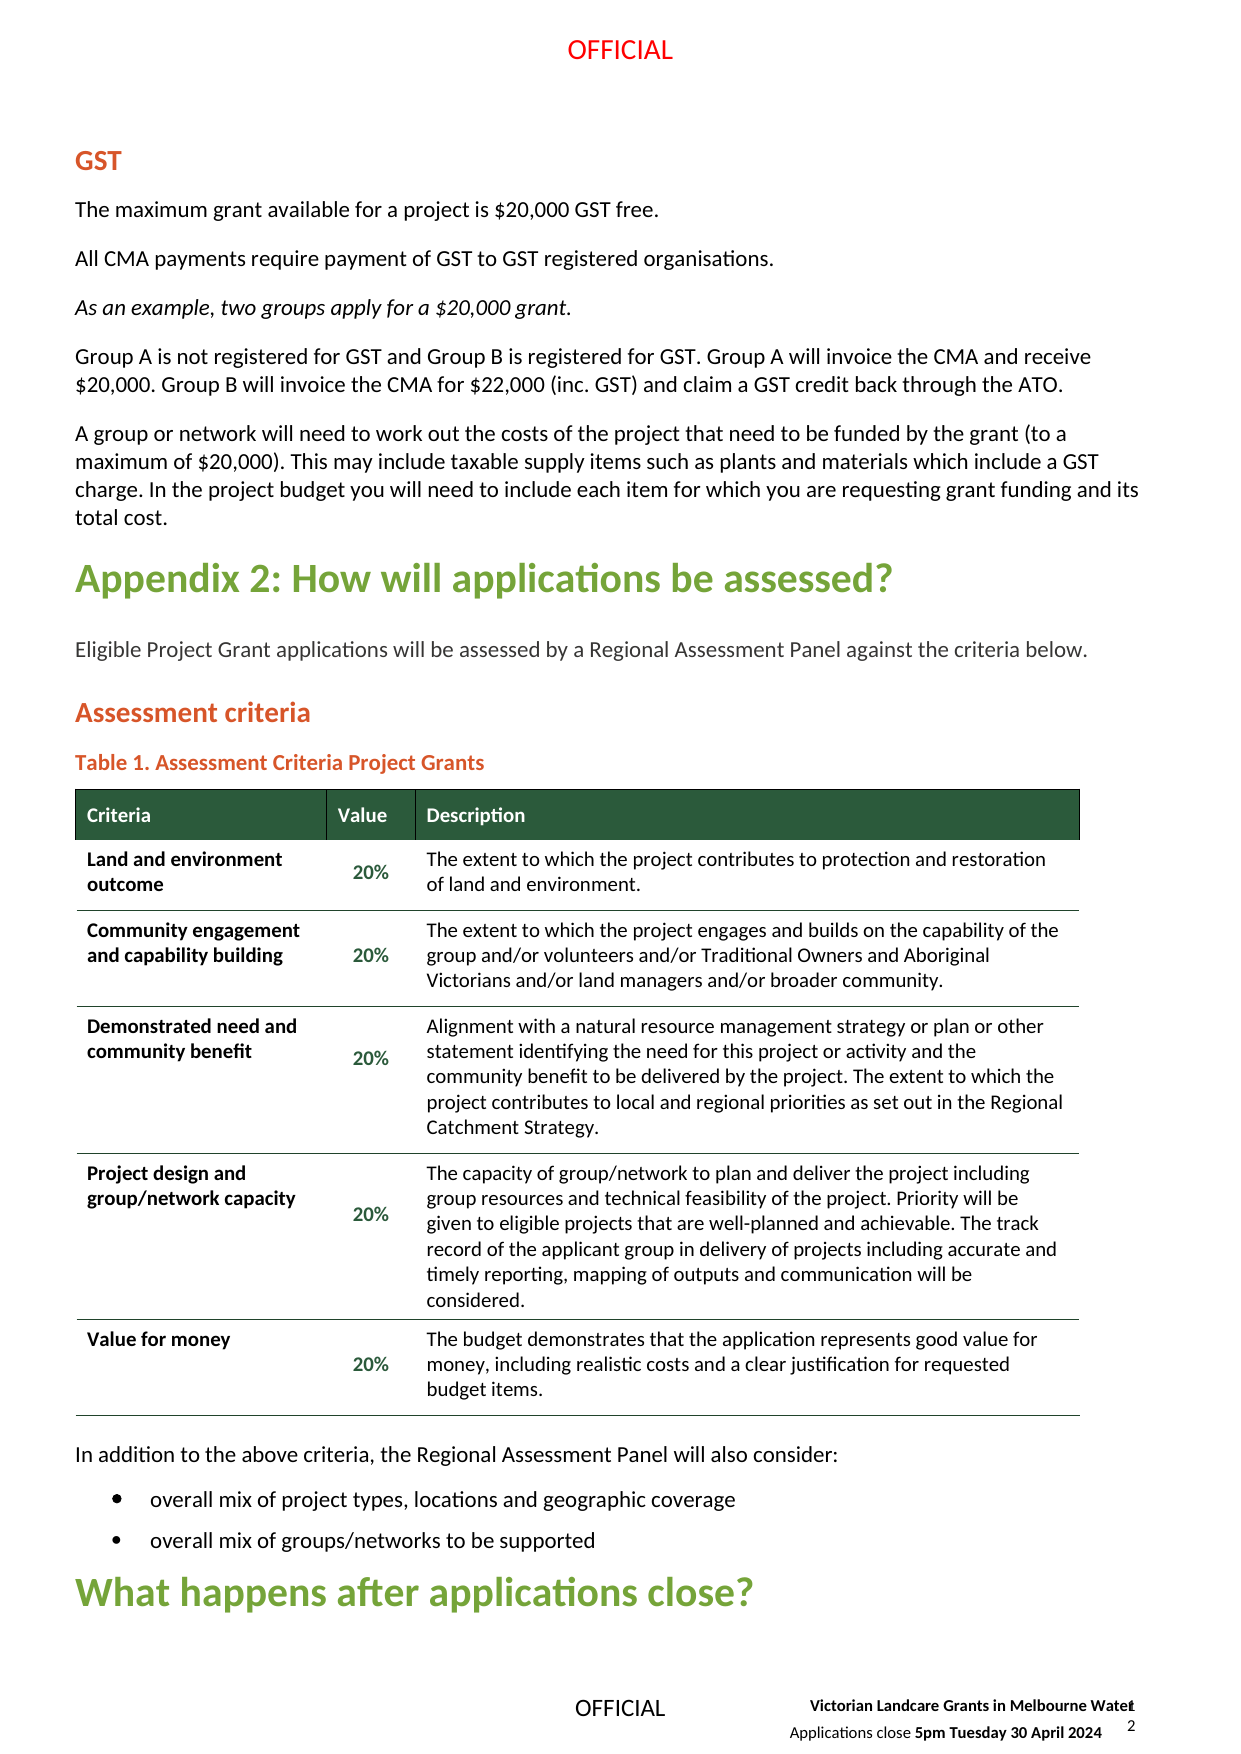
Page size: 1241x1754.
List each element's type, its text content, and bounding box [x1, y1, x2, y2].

table_cell The extent to which the project contributes to protection and restoration of land and environment. [415, 840, 1079, 909]
table_cell 20% [326, 1320, 415, 1414]
table_header Criteria [76, 790, 326, 840]
list overall mix of groups/networks to be supported [112, 1526, 1165, 1554]
table_cell 20% [326, 1154, 415, 1318]
text Appendix 2: How will applications be assessed? [75, 552, 1165, 603]
table_cell The budget demonstrates that the application represents good value for money, including realistic costs and a clear justification for requested budget items. [415, 1320, 1079, 1414]
text Group A is not registered for GST and Group B is registered for GST. Group A will invoice the CMA and receive $20,000. Group B will invoice the CMA for $22,000 (inc. GST) and claim a GST credit back through the ATO. [75, 342, 1165, 398]
subtitle Table 1. Assessment Criteria Project Grants [75, 748, 1165, 776]
text All CMA payments require payment of GST to GST registered organisations. [75, 244, 1165, 272]
table_cell 20% [326, 1007, 415, 1152]
text A group or network will need to work out the costs of the project that need to be funded by the grant (to a maximum of $20,000). This may include taxable supply items such as plants and materials which include a GST charge. In the project budget you will need to include each item for which you are requesting grant funding and its total cost. [75, 419, 1165, 531]
subtitle Assessment criteria [75, 694, 1165, 730]
table_cell 20% [326, 911, 415, 1006]
text In addition to the above criteria, the Regional Assessment Panel will also consider: [75, 1441, 1165, 1468]
text Eligible Project Grant applications will be assessed by a Regional Assessment Panel against the criteria below. [75, 635, 1165, 663]
table_cell Community engagement and capability building [76, 911, 326, 1006]
list overall mix of project types, locations and geographic coverage [112, 1485, 1165, 1513]
table_cell Alignment with a natural resource management strategy or plan or other statement identifying the need for this project or activity and the community benefit to be delivered by the project. The extent to which the project contributes to local and regional priorities as set out in the Regional Catchment Strategy. [415, 1007, 1079, 1152]
table_cell Land and environment outcome [76, 840, 326, 909]
text The maximum grant available for a project is $20,000 GST free. [75, 195, 1165, 223]
table_cell Project design and group/network capacity [76, 1154, 326, 1318]
table_header Description [416, 790, 1079, 840]
table_cell Value for money [76, 1320, 326, 1414]
text As an example, two groups apply for a $20,000 grant. [75, 293, 1165, 321]
table_cell 20% [326, 840, 415, 909]
table_cell The extent to which the project engages and builds on the capability of the group and/or volunteers and/or Traditional Owners and Aboriginal Victorians and/or land managers and/or broader community. [415, 911, 1079, 1006]
subtitle GST [75, 142, 1165, 178]
table_cell Demonstrated need and community benefit [76, 1007, 326, 1152]
text What happens after applications close? [75, 1566, 1165, 1617]
table_header Value [327, 790, 415, 840]
table_cell The capacity of group/network to plan and deliver the project including group resources and technical feasibility of the project. Priority will be given to eligible projects that are well-planned and achievable. The track record of the applicant group in delivery of projects including accurate and timely reporting, mapping of outputs and communication will be considered. [415, 1154, 1079, 1318]
